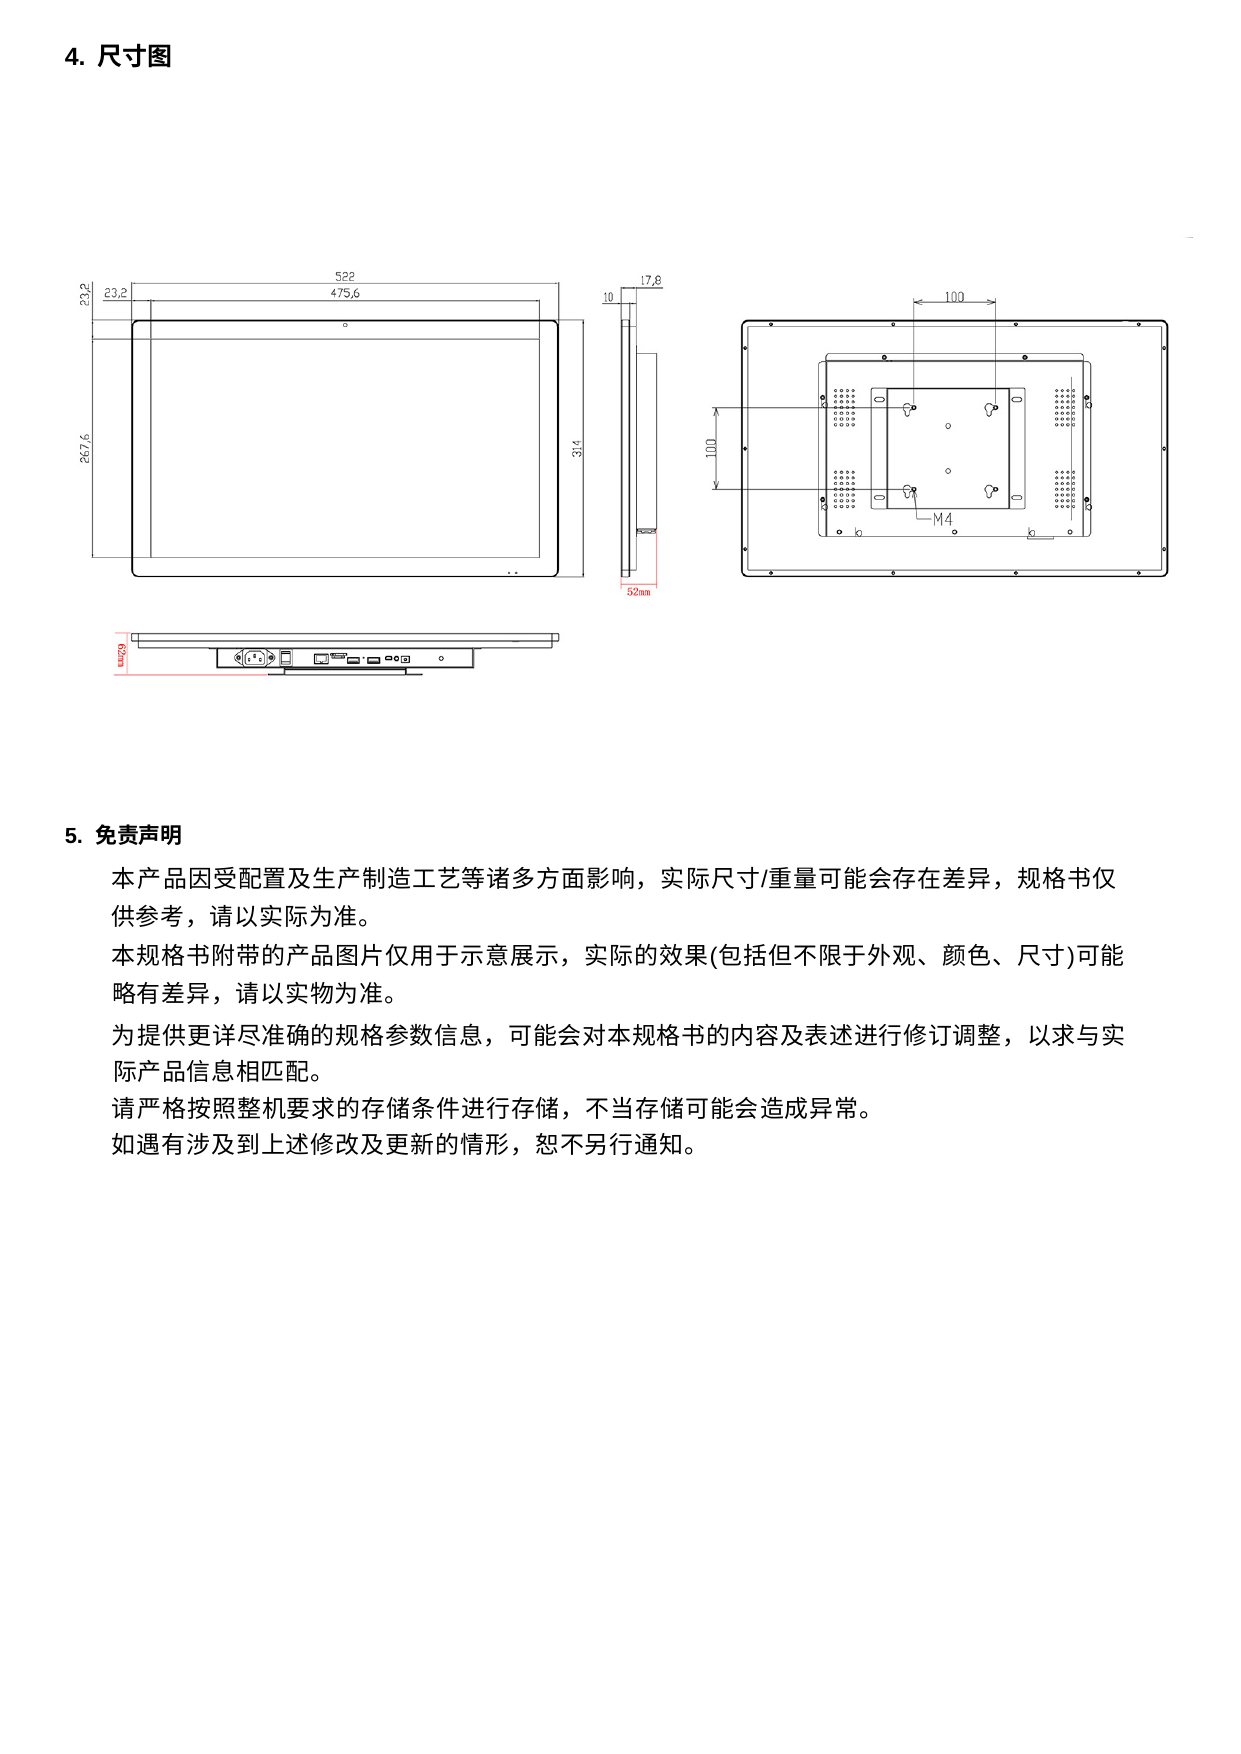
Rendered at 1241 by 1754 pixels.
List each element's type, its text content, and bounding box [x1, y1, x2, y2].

text 为提供更详尽准确的规格参数信息，可能会对本规格书的内容及表述进行修订调整，以求与实际产品信息相匹配。 [112, 1016, 1130, 1087]
text 请严格按照整机要求的存储条件进行存储，不当存储可能会造成异常。 [111, 1091, 1176, 1124]
text 5. 免责声明 [64, 823, 1176, 848]
text 本产品因受配置及生产制造工艺等诸多方面影响，实际尺寸/重量可能会存在差异，规格书仅 供参考，请以实际为准。 [111, 859, 1121, 932]
text 如遇有涉及到上述修改及更新的情形，恕不另行通知。 [112, 1127, 1176, 1160]
text 本规格书附带的产品图片仅用于示意展示，实际的效果(包括但不限于外观、颜色、尺寸)可能 略有差异，请以实物为准。 [111, 936, 1130, 1009]
list 尺寸图 [64, 42, 1176, 70]
picture [64, 70, 1193, 823]
